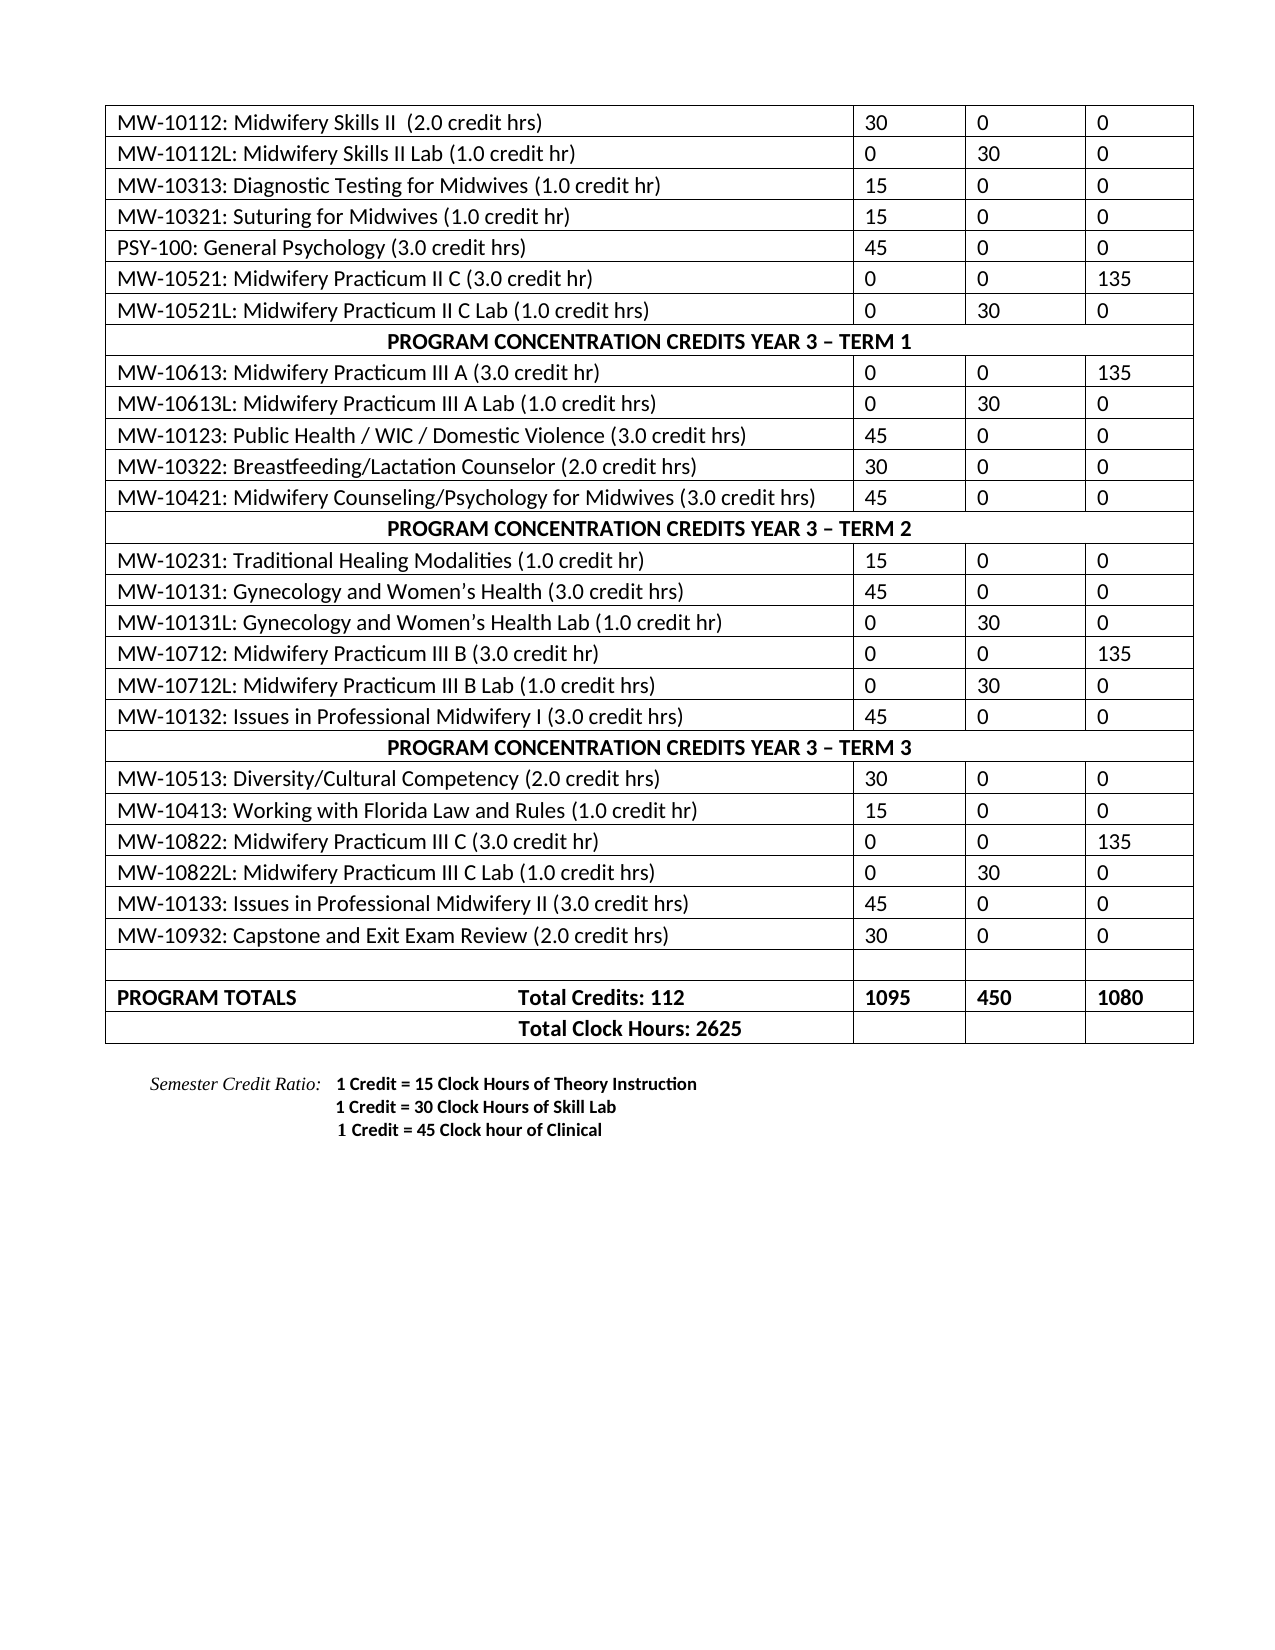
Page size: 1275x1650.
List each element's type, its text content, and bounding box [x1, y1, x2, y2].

table_cell MW-10321: Suturing for Midwives (1.0 credit hr) [106, 200, 853, 230]
table_cell 0 [1086, 887, 1193, 917]
table_cell MW-10413: Working with Florida Law and Rules (1.0 credit hr) [106, 794, 853, 824]
table_cell 0 [1086, 544, 1193, 574]
table_cell 0 [1086, 419, 1193, 449]
table_cell 45 [854, 700, 965, 730]
table_cell MW-10521L: Midwifery Practicum II C Lab (1.0 credit hrs) [106, 294, 853, 324]
table_cell 0 [854, 669, 965, 699]
text Semester Credit Ratio: 1 Credit = 15 Clock Hours of Theory Instruction [150, 1072, 1125, 1095]
table_cell MW-10322: Breastfeeding/Lactation Counselor (2.0 credit hrs) [106, 450, 853, 480]
table_cell 0 [966, 106, 1085, 136]
table_cell 0 [966, 887, 1085, 917]
table_cell MW-10133: Issues in Professional Midwifery II (3.0 credit hrs) [106, 887, 853, 917]
table_cell 0 [966, 481, 1085, 511]
table_cell MW-10613L: Midwifery Practicum III A Lab (1.0 credit hrs) [106, 387, 853, 417]
table_cell MW-10112: Midwifery Skills II (2.0 credit hrs) [106, 106, 853, 136]
table_cell 15 [854, 200, 965, 230]
table_cell 0 [966, 231, 1085, 261]
table_cell 30 [966, 606, 1085, 636]
table_cell 0 [966, 575, 1085, 605]
table_cell 0 [1086, 919, 1193, 949]
table_cell 0 [854, 825, 965, 855]
table_cell 15 [854, 169, 965, 199]
table_cell PROGRAM CONCENTRATION CREDITS YEAR 3 – TERM 2 [106, 512, 1193, 542]
table_cell 135 [1086, 262, 1193, 292]
table_cell 0 [966, 700, 1085, 730]
table_cell MW-10313: Diagnostic Testing for Midwives (1.0 credit hr) [106, 169, 853, 199]
text 1 Credit = 45 Clock hour of Clinical [150, 1118, 1125, 1141]
table_cell 0 [966, 794, 1085, 824]
table_cell 0 [966, 825, 1085, 855]
table_cell 0 [966, 356, 1085, 386]
table_cell [854, 950, 965, 980]
table_cell MW-10822L: Midwifery Practicum III C Lab (1.0 credit hrs) [106, 856, 853, 886]
table_cell MW-10712L: Midwifery Practicum III B Lab (1.0 credit hrs) [106, 669, 853, 699]
table_cell 0 [1086, 700, 1193, 730]
table_cell 0 [1086, 387, 1193, 417]
table_cell 0 [1086, 481, 1193, 511]
table_cell 0 [966, 637, 1085, 667]
table_cell 30 [966, 669, 1085, 699]
table_cell MW-10123: Public Health / WIC / Domestic Violence (3.0 credit hrs) [106, 419, 853, 449]
table_cell 135 [1086, 825, 1193, 855]
table_cell Total Clock Hours: 2625 [106, 1012, 853, 1042]
table_cell PROGRAM TOTALS Total Credits: 112 [106, 981, 853, 1011]
table_cell [106, 950, 853, 980]
table_cell 1080 [1086, 981, 1193, 1011]
table_cell PSY-100: General Psychology (3.0 credit hrs) [106, 231, 853, 261]
table_cell 30 [966, 294, 1085, 324]
table_cell MW-10822: Midwifery Practicum III C (3.0 credit hr) [106, 825, 853, 855]
table_cell 0 [1086, 106, 1193, 136]
table_cell 0 [966, 544, 1085, 574]
table_cell 0 [966, 450, 1085, 480]
table_cell 450 [966, 981, 1085, 1011]
table_cell 0 [1086, 794, 1193, 824]
table_cell MW-10613: Midwifery Practicum III A (3.0 credit hr) [106, 356, 853, 386]
table_cell 45 [854, 419, 965, 449]
table_cell [1086, 950, 1193, 980]
table_cell MW-10513: Diversity/Cultural Competency (2.0 credit hrs) [106, 762, 853, 792]
table_cell 15 [854, 794, 965, 824]
table_cell 30 [854, 106, 965, 136]
table_cell 0 [1086, 575, 1193, 605]
table_cell MW-10932: Capstone and Exit Exam Review (2.0 credit hrs) [106, 919, 853, 949]
table_cell 0 [966, 919, 1085, 949]
table_cell 45 [854, 231, 965, 261]
table_cell 0 [854, 294, 965, 324]
table_cell 0 [966, 169, 1085, 199]
table_cell MW-10421: Midwifery Counseling/Psychology for Midwives (3.0 credit hrs) [106, 481, 853, 511]
table_cell 0 [1086, 169, 1193, 199]
table_cell 30 [966, 387, 1085, 417]
table_cell 15 [854, 544, 965, 574]
table_cell 0 [1086, 606, 1193, 636]
table_cell 135 [1086, 356, 1193, 386]
table_cell [966, 950, 1085, 980]
table_cell 0 [854, 356, 965, 386]
table_cell 0 [1086, 231, 1193, 261]
table_cell 45 [854, 887, 965, 917]
table_cell 0 [1086, 669, 1193, 699]
table_cell 30 [854, 450, 965, 480]
table_cell MW-10712: Midwifery Practicum III B (3.0 credit hr) [106, 637, 853, 667]
table_cell 0 [854, 637, 965, 667]
table_cell 0 [1086, 294, 1193, 324]
table_cell MW-10132: Issues in Professional Midwifery I (3.0 credit hrs) [106, 700, 853, 730]
table_cell 30 [966, 856, 1085, 886]
table_cell MW-10521: Midwifery Practicum II C (3.0 credit hr) [106, 262, 853, 292]
table_cell [854, 1012, 965, 1042]
table_cell 0 [966, 419, 1085, 449]
table_cell 0 [966, 200, 1085, 230]
table_cell 45 [854, 481, 965, 511]
table_cell MW-10131L: Gynecology and Women’s Health Lab (1.0 credit hr) [106, 606, 853, 636]
table_cell 30 [854, 919, 965, 949]
table_cell 135 [1086, 637, 1193, 667]
table_cell 45 [854, 575, 965, 605]
table_cell 0 [854, 856, 965, 886]
table_cell 0 [966, 262, 1085, 292]
table_cell 30 [854, 762, 965, 792]
table_cell PROGRAM CONCENTRATION CREDITS YEAR 3 – TERM 1 [106, 325, 1193, 355]
table_cell 1095 [854, 981, 965, 1011]
table_cell 0 [1086, 762, 1193, 792]
table_cell 0 [854, 387, 965, 417]
table_cell 0 [854, 606, 965, 636]
table_cell [966, 1012, 1085, 1042]
table_cell MW-10131: Gynecology and Women’s Health (3.0 credit hrs) [106, 575, 853, 605]
table_cell 0 [1086, 856, 1193, 886]
table_cell 0 [966, 762, 1085, 792]
table_cell MW-10112L: Midwifery Skills II Lab (1.0 credit hr) [106, 137, 853, 167]
table_cell 0 [1086, 450, 1193, 480]
table_cell 0 [854, 137, 965, 167]
table_cell 0 [1086, 137, 1193, 167]
table_cell 30 [966, 137, 1085, 167]
text 1 Credit = 30 Clock Hours of Skill Lab [187, 1095, 1125, 1118]
table_cell PROGRAM CONCENTRATION CREDITS YEAR 3 – TERM 3 [106, 731, 1193, 761]
table_cell [1086, 1012, 1193, 1042]
table_cell 0 [854, 262, 965, 292]
table_cell MW-10231: Traditional Healing Modalities (1.0 credit hr) [106, 544, 853, 574]
table_cell 0 [1086, 200, 1193, 230]
